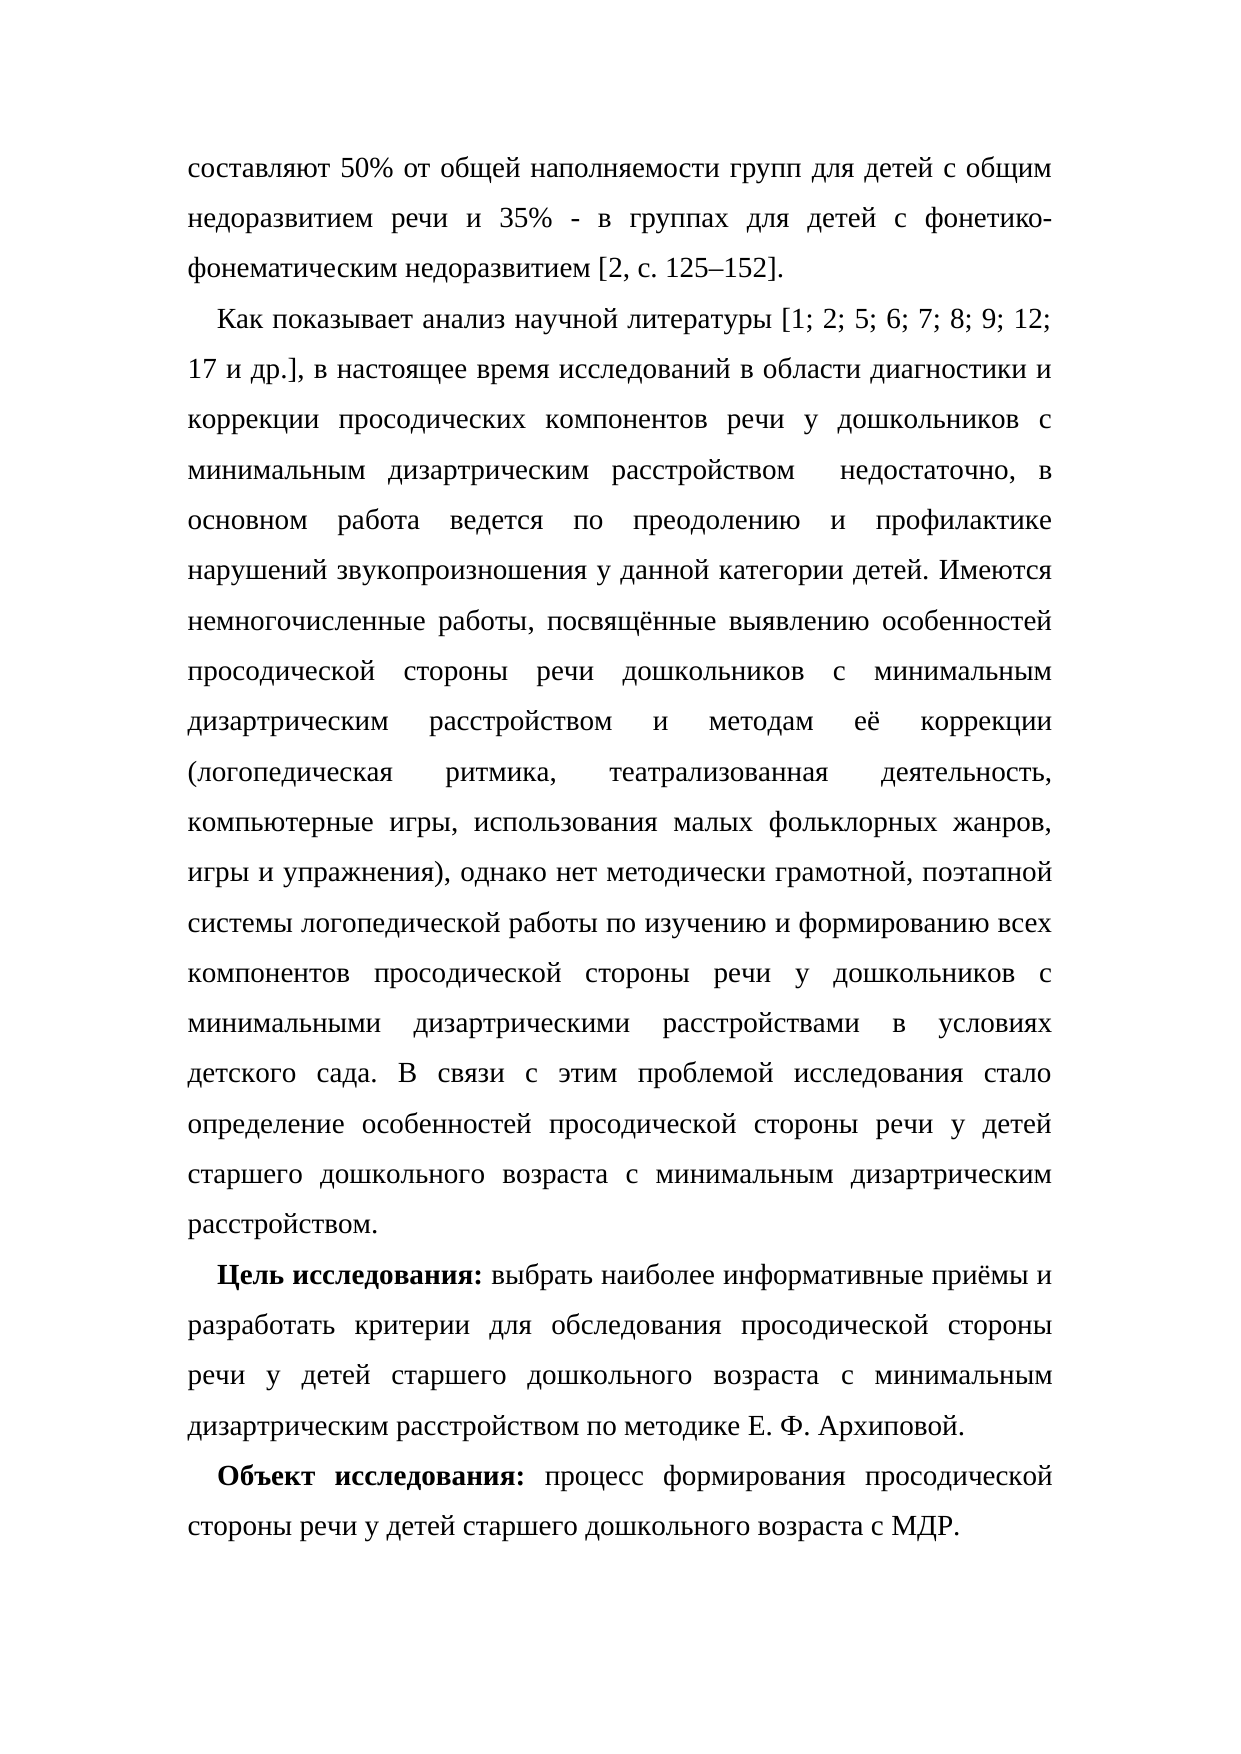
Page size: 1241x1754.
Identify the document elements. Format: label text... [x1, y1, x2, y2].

text Как показывает анализ научной литературы [1; 2; 5; 6; 7; 8; 9; 12; 17 и др.], в настоящее время исследований в области диагностики и коррекции просодических компонентов речи у дошкольников с минимальным дизартрическим расстройством недостаточно, в основном работа ведется по преодолению и профилактике нарушений звукопроизношения у данной категории детей. Имеются немногочисленные работы, посвящённые выявлению особенностей просодической стороны речи дошкольников с минимальным дизартрическим расстройством и методам её коррекции (логопедическая ритмика, театрализованная деятельность, компьютерные игры, использования малых фольклорных жанров, игры и упражнения), однако нет методически грамотной, поэтапной системы логопедической работы по изучению и формированию всех компонентов просодической стороны речи у дошкольников с минимальными дизартрическими расстройствами в условиях детского сада. В связи с этим проблемой исследования стало определение особенностей просодической стороны речи у детей старшего дошкольного возраста с минимальным дизартрическим расстройством. [187, 301, 1053, 1240]
text Цель исследования: выбрать наиболее информативные приёмы и разработать критерии для обследования просодической стороны речи у детей старшего дошкольного возраста с минимальным дизартрическим расстройством по методике Е. Ф. Архиповой. [187, 1257, 1053, 1441]
text Объект исследования: процесс формирования просодической стороны речи у детей старшего дошкольного возраста с МДР. [187, 1458, 1053, 1542]
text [187, 150, 1053, 284]
